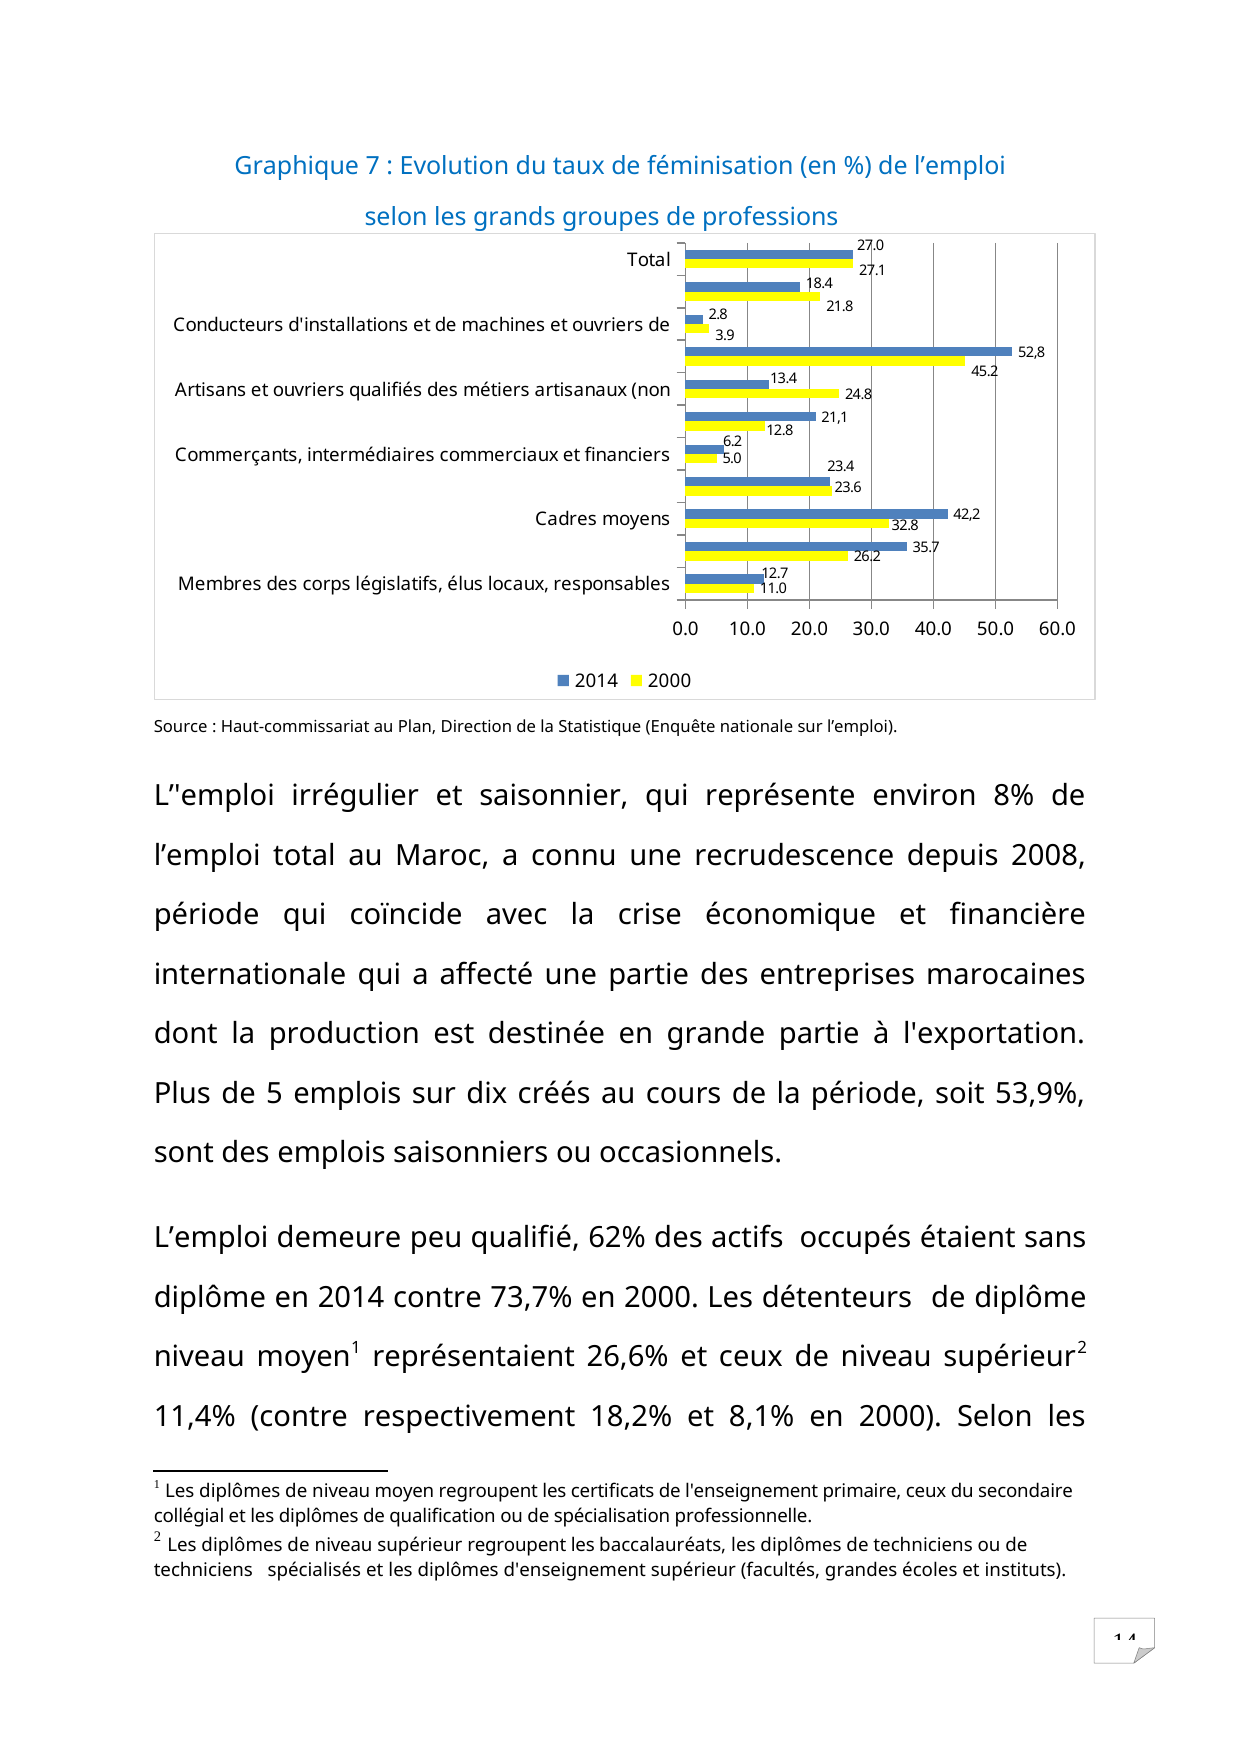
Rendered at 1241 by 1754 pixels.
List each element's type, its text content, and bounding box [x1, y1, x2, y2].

text selon les grands groupes de professions [153, 199, 1049, 233]
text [153, 1217, 1087, 1435]
text L’'emploi irrégulier et saisonnier, qui représente environ 8% de l’emploi total au Maroc, a connu une recrudescence depuis 2008, période qui coïncide avec la crise économique et financière internationale qui a affecté une partie des entreprises marocaines dont la production est destinée en grande partie à l'exportation. Plus de 5 emplois sur dix créés au cours de la période, soit 53,9%, sont des emplois saisonniers ou occasionnels. [153, 774, 1087, 1171]
text Source : Haut-commissariat au Plan, Direction de la Statistique (Enquête nationale sur l’emploi). [153, 715, 1051, 738]
text Graphique 7 : Evolution du taux de féminisation (en %) de l’emploi [153, 148, 1087, 182]
